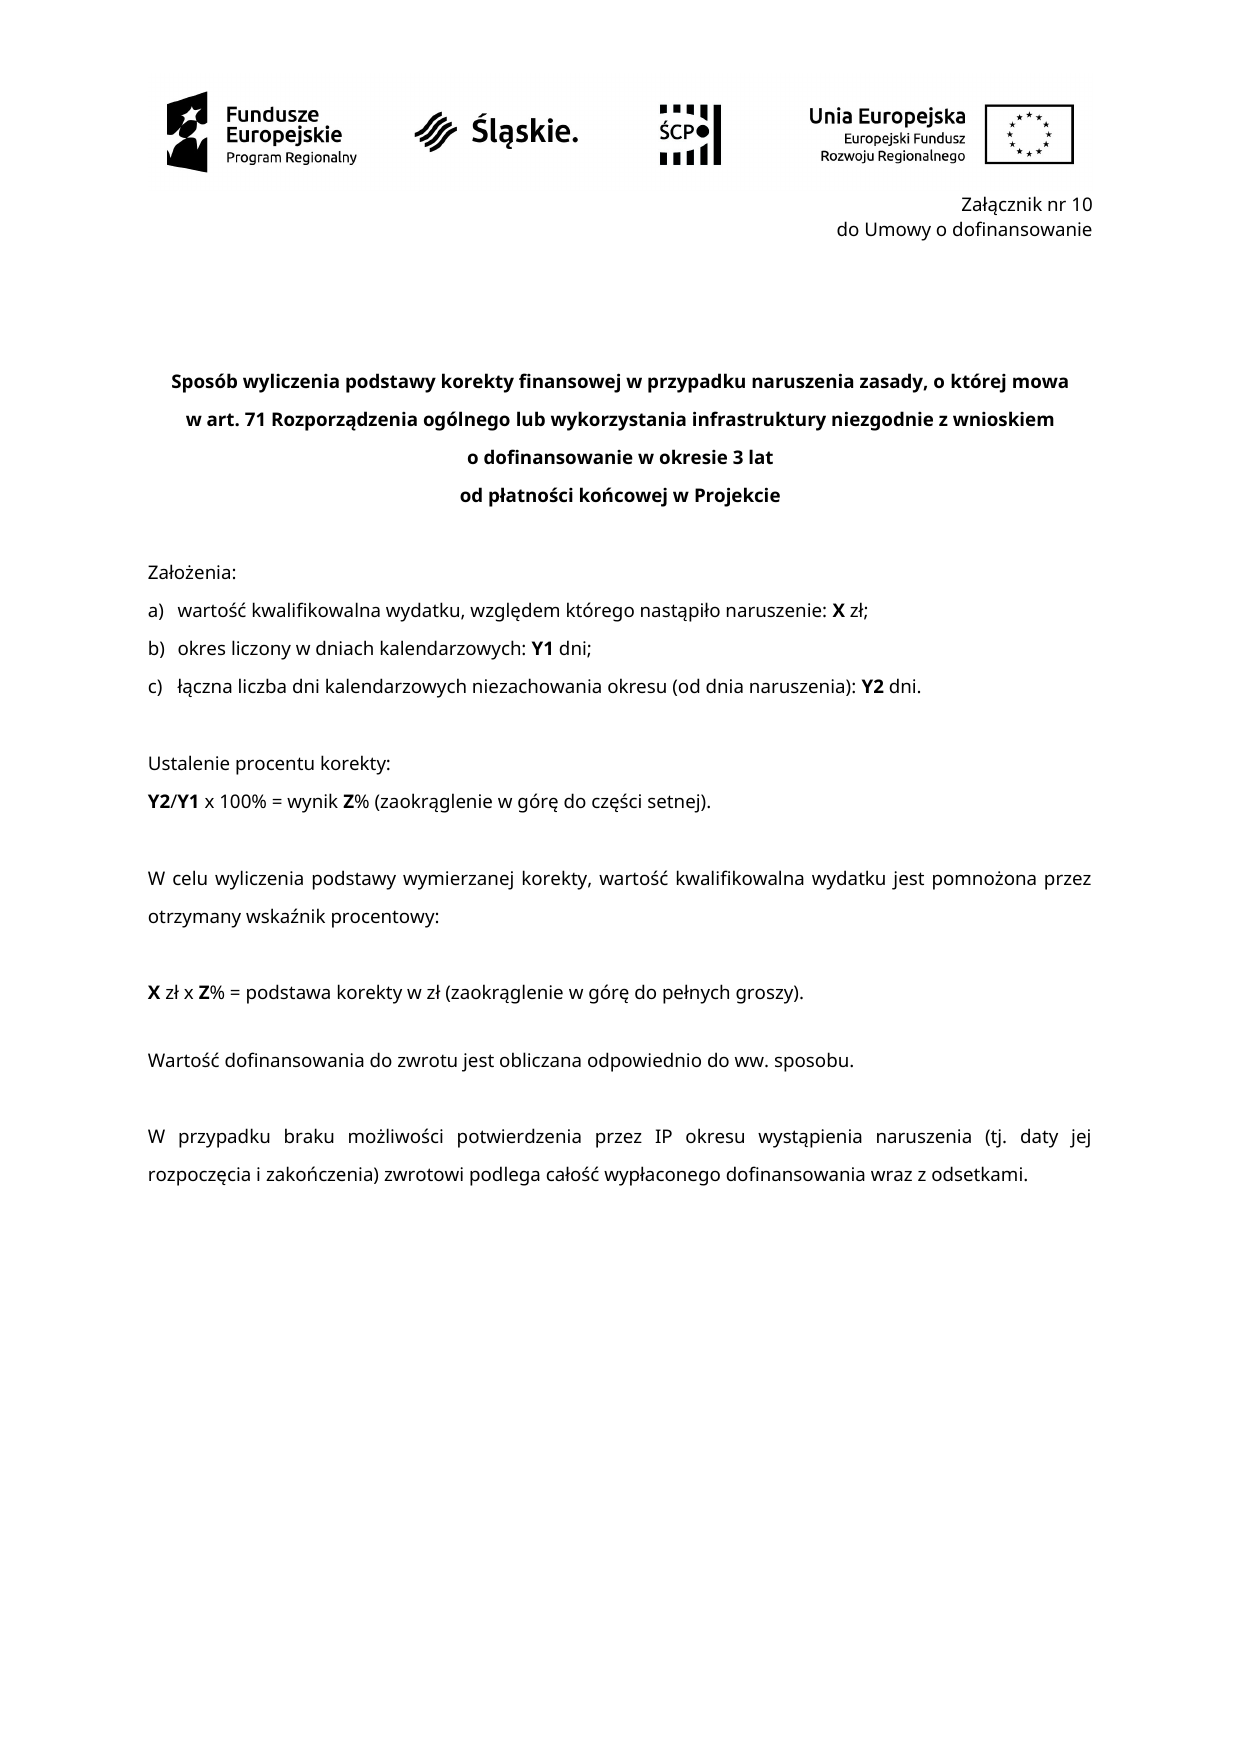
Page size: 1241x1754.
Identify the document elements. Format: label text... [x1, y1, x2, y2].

list okres liczony w dniach kalendarzowych: Y1 dni; [148, 636, 1092, 661]
text Sposób wyliczenia podstawy korekty finansowej w przypadku naruszenia zasady, o której mowa w art. 71 Rozporządzenia ogólnego lub wykorzystania infrastruktury niezgodnie z wnioskiem o dofinansowanie w okresie 3 lat [148, 368, 1092, 470]
text Y2/Y1 x 100% = wynik Z% (zaokrąglenie w górę do części setnej). [148, 788, 1092, 814]
text od płatności końcowej w Projekcie [148, 483, 1092, 508]
text W przypadku braku możliwości potwierdzenia przez IP okresu wystąpienia naruszenia (tj. daty jej rozpoczęcia i zakończenia) zwrotowi podlega całość wypłaconego dofinansowania wraz z odsetkami. [148, 1123, 1092, 1187]
text X zł x Z% = podstawa korekty w zł (zaokrąglenie w górę do pełnych groszy). [148, 979, 1092, 1005]
text do Umowy o dofinansowanie [148, 216, 1092, 242]
text Założenia: [148, 559, 1092, 584]
text Ustalenie procentu korekty: [148, 750, 1092, 776]
text W celu wyliczenia podstawy wymierzanej korekty, wartość kwalifikowalna wydatku jest pomnożona przez otrzymany wskaźnik procentowy: [148, 865, 1092, 929]
list wartość kwalifikowalna wydatku, względem którego nastąpiło naruszenie: X zł; [148, 597, 1092, 623]
text Wartość dofinansowania do zwrotu jest obliczana odpowiednio do ww. sposobu. [148, 1047, 1092, 1073]
text Załącznik nr 10 [148, 191, 1092, 216]
picture [147, 73, 1093, 191]
list łączna liczba dni kalendarzowych niezachowania okresu (od dnia naruszenia): Y2 dni. [148, 674, 1092, 699]
